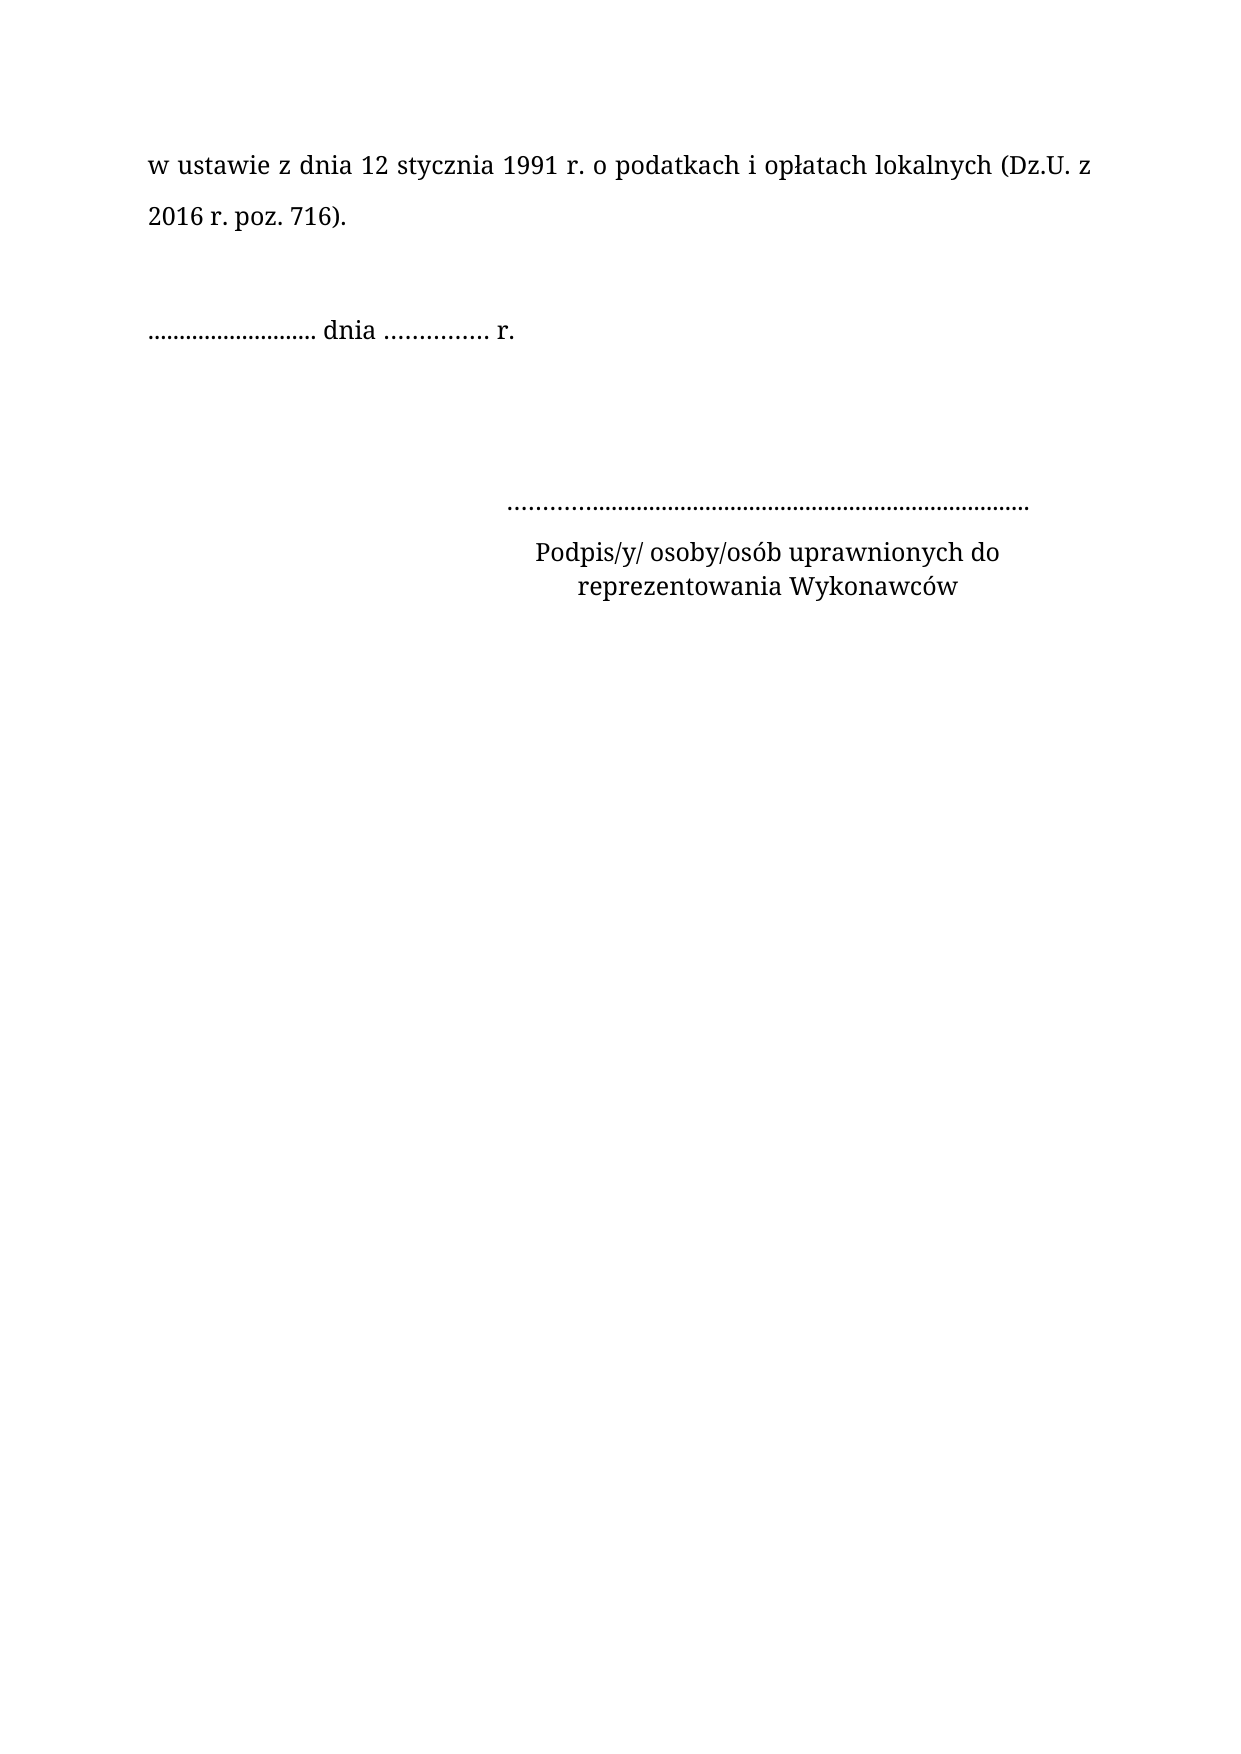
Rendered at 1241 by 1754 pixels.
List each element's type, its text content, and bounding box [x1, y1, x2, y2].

text ........................... dnia …………… r. [148, 313, 1093, 347]
text …………...................................................................... [443, 483, 1093, 518]
text Podpis/y/ osoby/osób uprawnionych do reprezentowania Wykonawców [443, 534, 1093, 603]
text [148, 148, 1093, 233]
